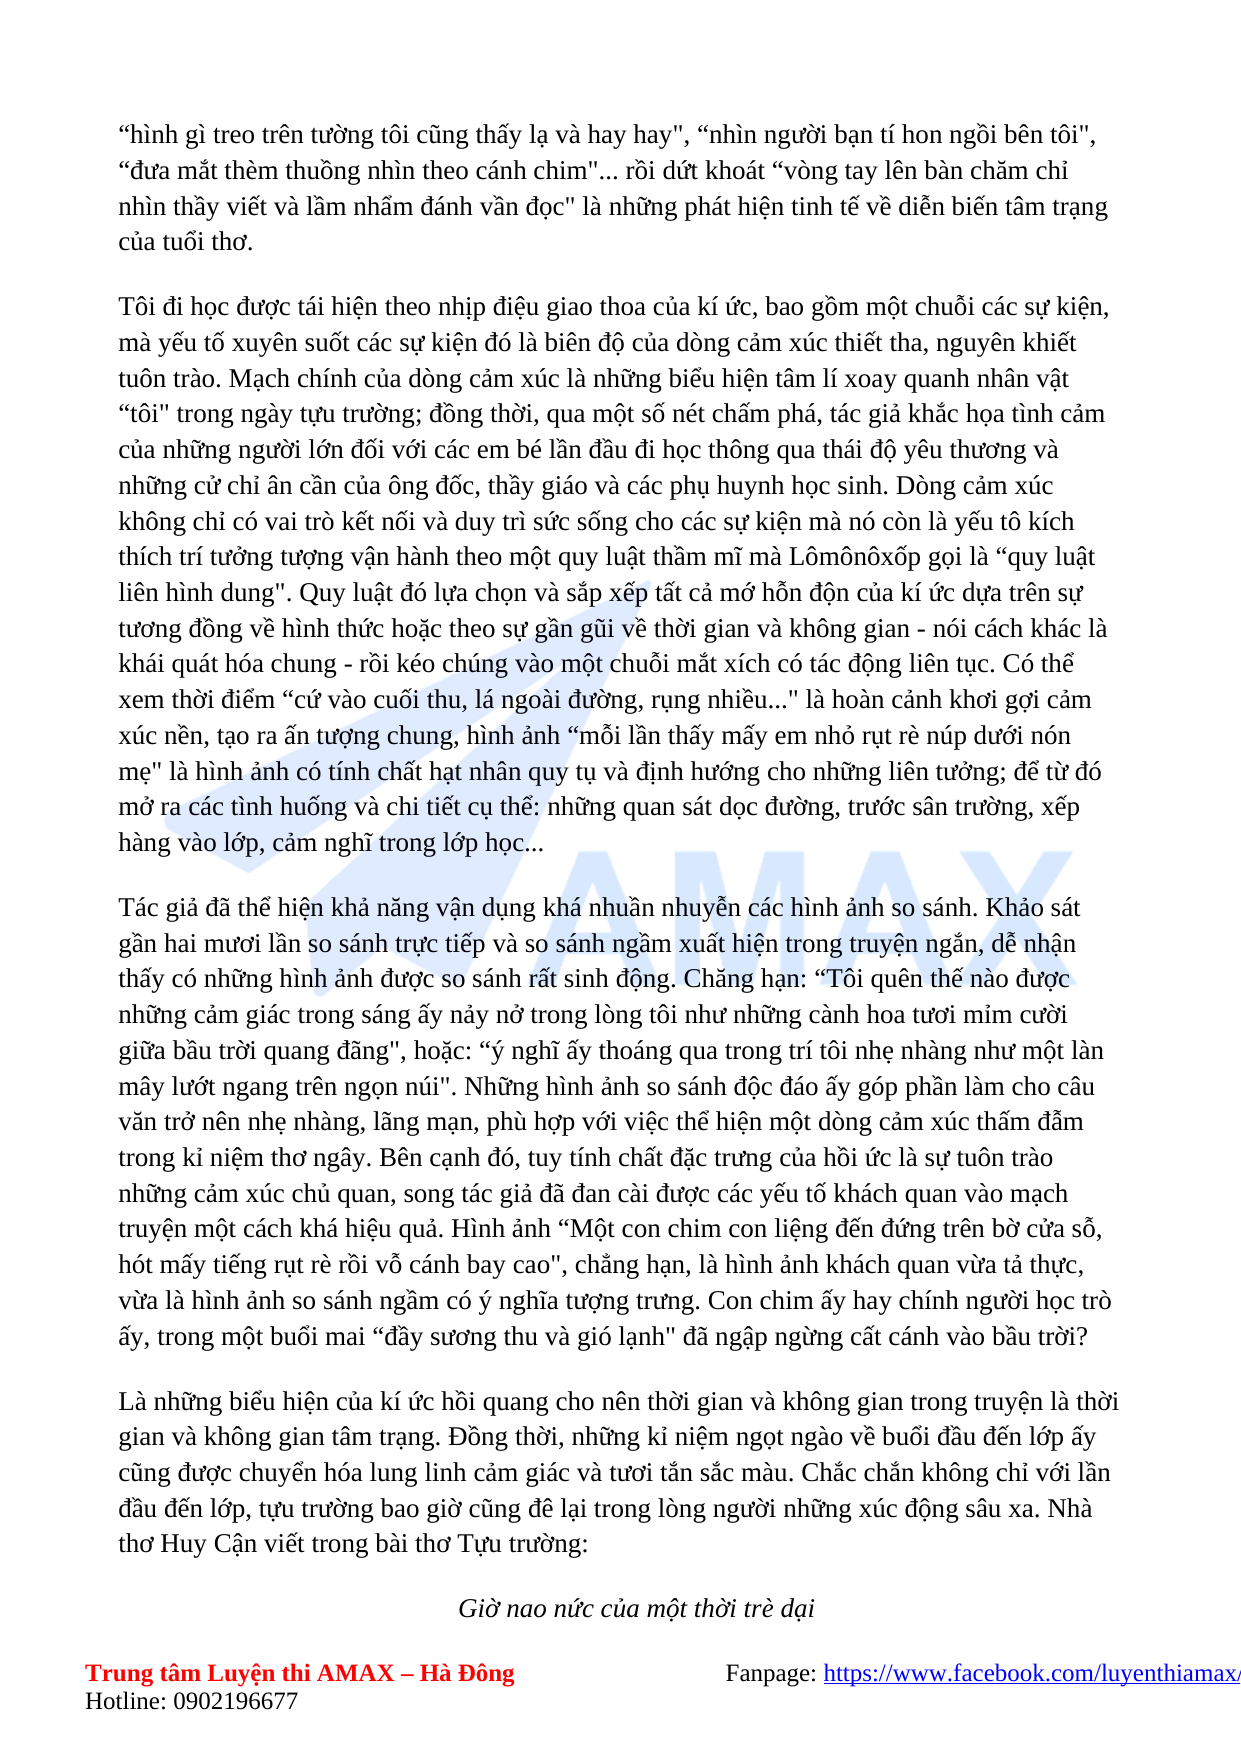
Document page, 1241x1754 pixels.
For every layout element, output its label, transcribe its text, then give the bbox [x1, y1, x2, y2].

text Tôi đi học được tái hiện theo nhịp điệu giao thoa của kí ức, bao gồm một chuỗi các sự kiện, mà yếu tố xuyên suốt các sự kiện đó là biên độ của dòng cảm xúc thiết tha, nguyên khiết tuôn trào. Mạch chính của dòng cảm xúc là những biểu hiện tâm lí xoay quanh nhân vật “tôi" trong ngày tựu trường; đồng thời, qua một số nét chấm phá, tác giả khắc họa tình cảm của những người lớn đối với các em bé lần đầu đi học thông qua thái độ yêu thương và những cử chỉ ân cần của ông đốc, thầy giáo và các phụ huynh học sinh. Dòng cảm xúc không chỉ có vai trò kết nối và duy trì sức sống cho các sự kiện mà nó còn là yếu tô kích thích trí tưởng tượng vận hành theo một quy luật thầm mĩ mà Lômônôxốp gọi là “quy luật liên hình dung". Quy luật đó lựa chọn và sắp xếp tất cả mớ hỗn độn của kí ức dựa trên sự tương đồng về hình thức hoặc theo sự gần gũi về thời gian và không gian - nói cách khác là khái quát hóa chung - rồi kéo chúng vào một chuỗi mắt xích có tác động liên tục. Có thể xem thời điểm “cứ vào cuối thu, lá ngoài đường, rụng nhiều..." là hoàn cảnh khơi gợi cảm xúc nền, tạo ra ấn tượng chung, hình ảnh “mỗi lần thấy mấy em nhỏ rụt rè núp dưới nón mẹ" là hình ảnh có tính chất hạt nhân quy tụ và định hướng cho những liên tưởng; để từ đó mở ra các tình huống và chi tiết cụ thể: những quan sát dọc đường, trước sân trường, xếp hàng vào lớp, cảm nghĩ trong lớp học... [118, 290, 1122, 857]
text Tác giả đã thể hiện khả năng vận dụng khá nhuần nhuyễn các hình ảnh so sánh. Khảo sát gần hai mươi lần so sánh trực tiếp và so sánh ngầm xuất hiện trong truyện ngắn, dễ nhận thấy có những hình ảnh được so sánh rất sinh động. Chăng hạn: “Tôi quên thế nào được những cảm giác trong sáng ấy nảy nở trong lòng tôi như những cành hoa tươi mỉm cười giữa bầu trời quang đãng", hoặc: “ý nghĩ ấy thoáng qua trong trí tôi nhẹ nhàng như một làn mây lướt ngang trên ngọn núi". Những hình ảnh so sánh độc đáo ấy góp phần làm cho câu văn trở nên nhẹ nhàng, lãng mạn, phù hợp với việc thể hiện một dòng cảm xúc thấm đẫm trong kỉ niệm thơ ngây. Bên cạnh đó, tuy tính chất đặc trưng của hồi ức là sự tuôn trào những cảm xúc chủ quan, song tác giả đã đan cài được các yếu tố khách quan vào mạch truyện một cách khá hiệu quả. Hình ảnh “Một con chim con liệng đến đứng trên bờ cửa sỗ, hót mấy tiếng rụt rè rồi vỗ cánh bay cao", chẳng hạn, là hình ảnh khách quan vừa tả thực, vừa là hình ảnh so sánh ngầm có ý nghĩa tượng trưng. Con chim ấy hay chính người học trò ấy, trong một buổi mai “đầy sương thu và gió lạnh" đã ngập ngừng cất cánh vào bầu trời? [118, 891, 1122, 1351]
text Giờ nao nức của một thời trè dại [118, 1592, 1122, 1624]
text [118, 118, 1122, 256]
text Là những biểu hiện của kí ức hồi quang cho nên thời gian và không gian trong truyện là thời gian và không gian tâm trạng. Đồng thời, những kỉ niệm ngọt ngào về buổi đầu đến lớp ấy cũng được chuyển hóa lung linh cảm giác và tươi tắn sắc màu. Chắc chắn không chỉ với lần đầu đến lớp, tựu trường bao giờ cũng đê lại trong lòng người những xúc động sâu xa. Nhà thơ Huy Cận viết trong bài thơ Tựu trường: [118, 1385, 1122, 1559]
